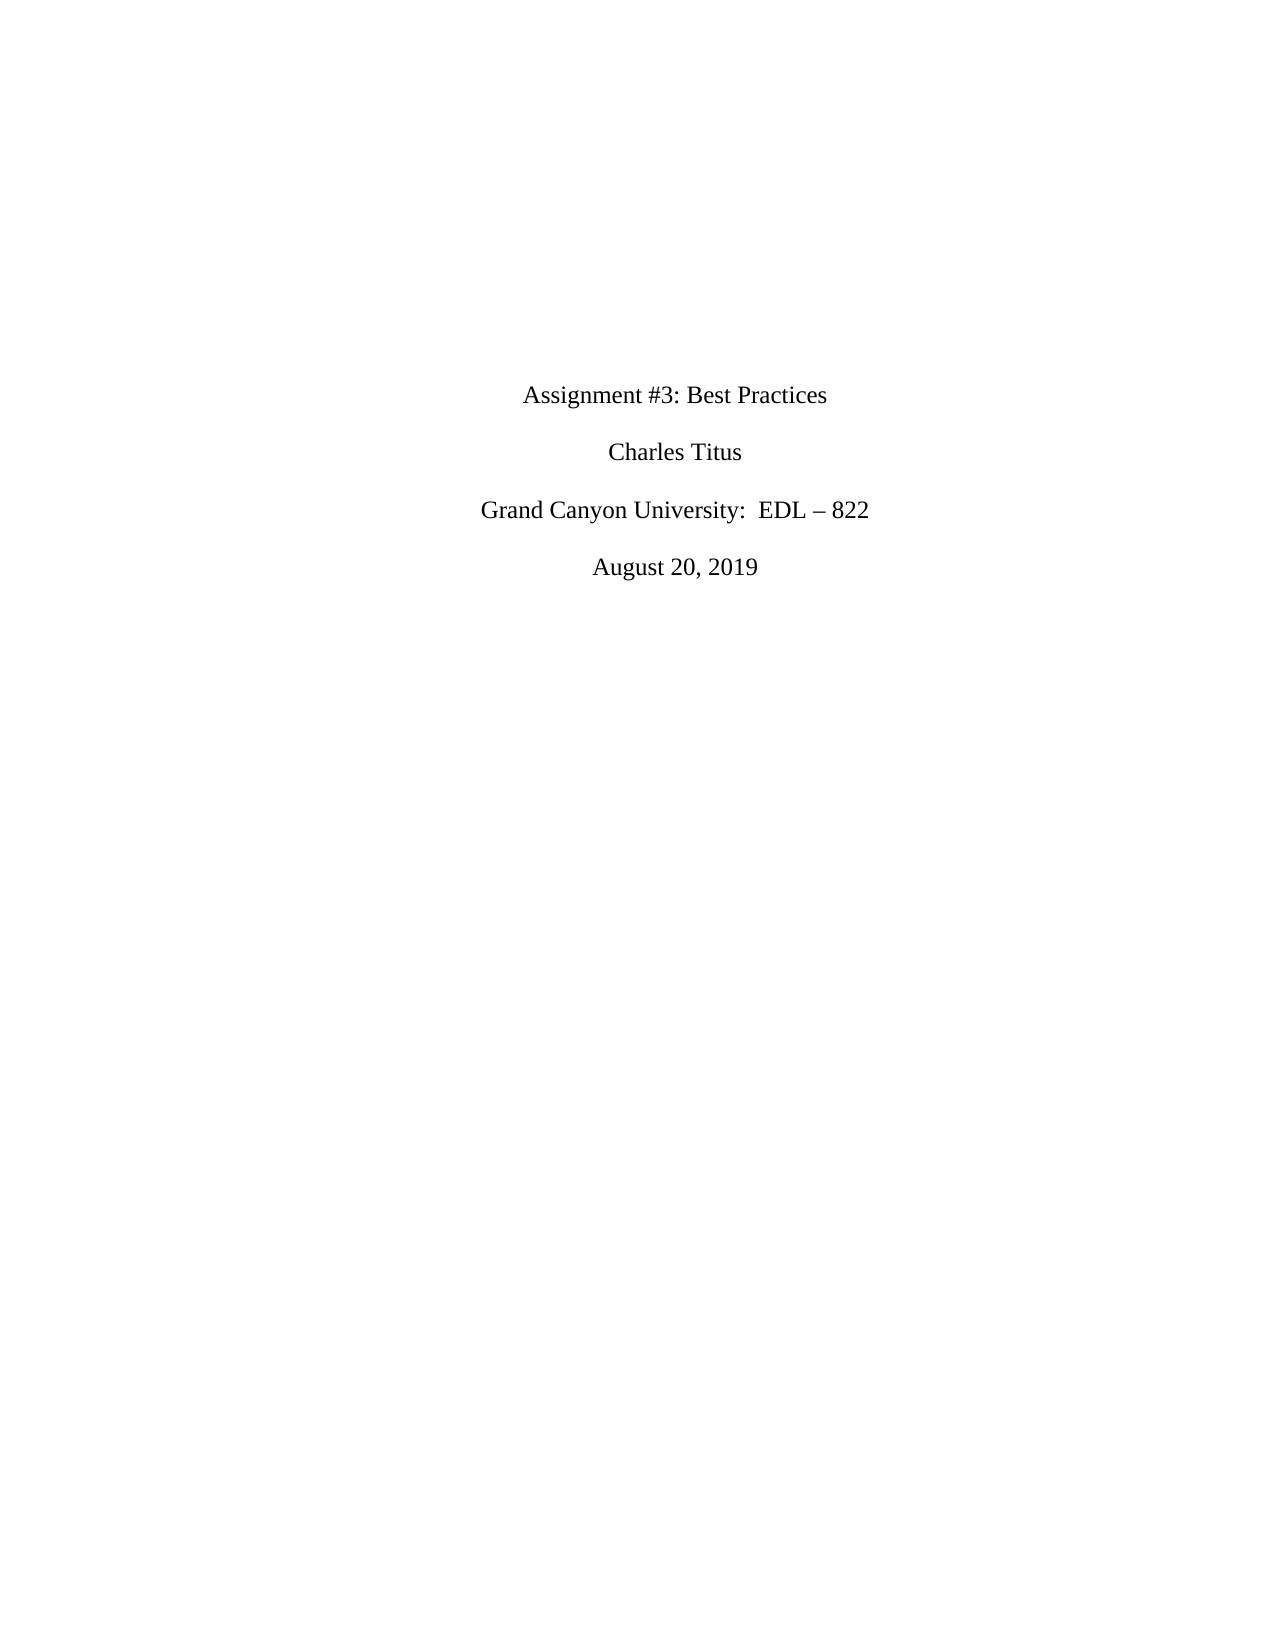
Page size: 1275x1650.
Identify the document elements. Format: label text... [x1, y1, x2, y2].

list August 20, 2019 [225, 552, 1125, 581]
list Grand Canyon University: EDL – 822 [225, 495, 1125, 524]
list Charles Titus [225, 437, 1125, 466]
list Assignment #3: Best Practices [225, 380, 1125, 409]
